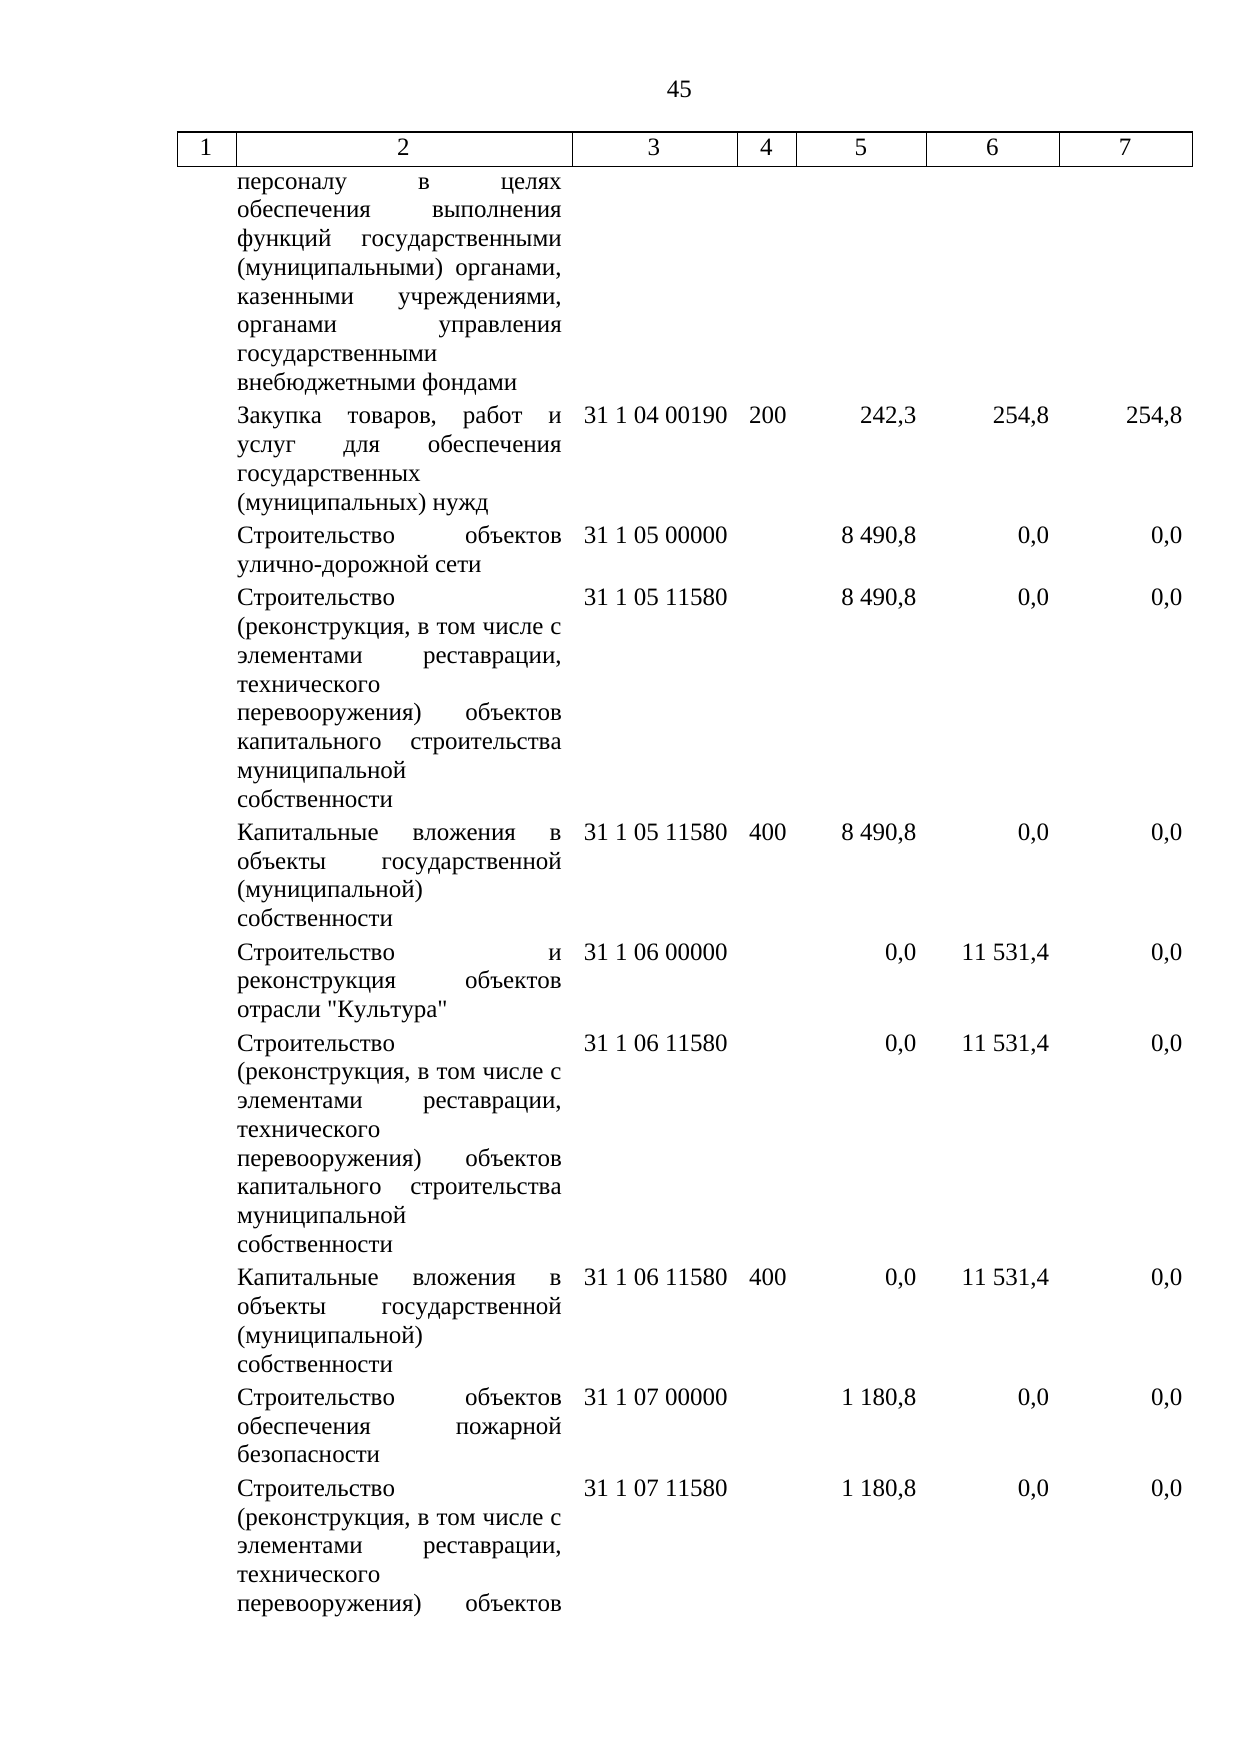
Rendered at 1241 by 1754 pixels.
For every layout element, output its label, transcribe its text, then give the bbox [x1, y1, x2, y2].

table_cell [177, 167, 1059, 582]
table_header 3 [573, 133, 737, 166]
table_header 1 [178, 133, 236, 166]
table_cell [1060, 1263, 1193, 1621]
table_header 6 [927, 133, 1059, 166]
table_header 4 [738, 133, 796, 166]
table_header 2 [237, 133, 572, 166]
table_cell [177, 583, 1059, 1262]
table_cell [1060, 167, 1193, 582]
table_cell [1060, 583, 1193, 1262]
table_header 7 [1060, 133, 1192, 166]
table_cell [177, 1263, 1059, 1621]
table_header 5 [797, 133, 926, 166]
